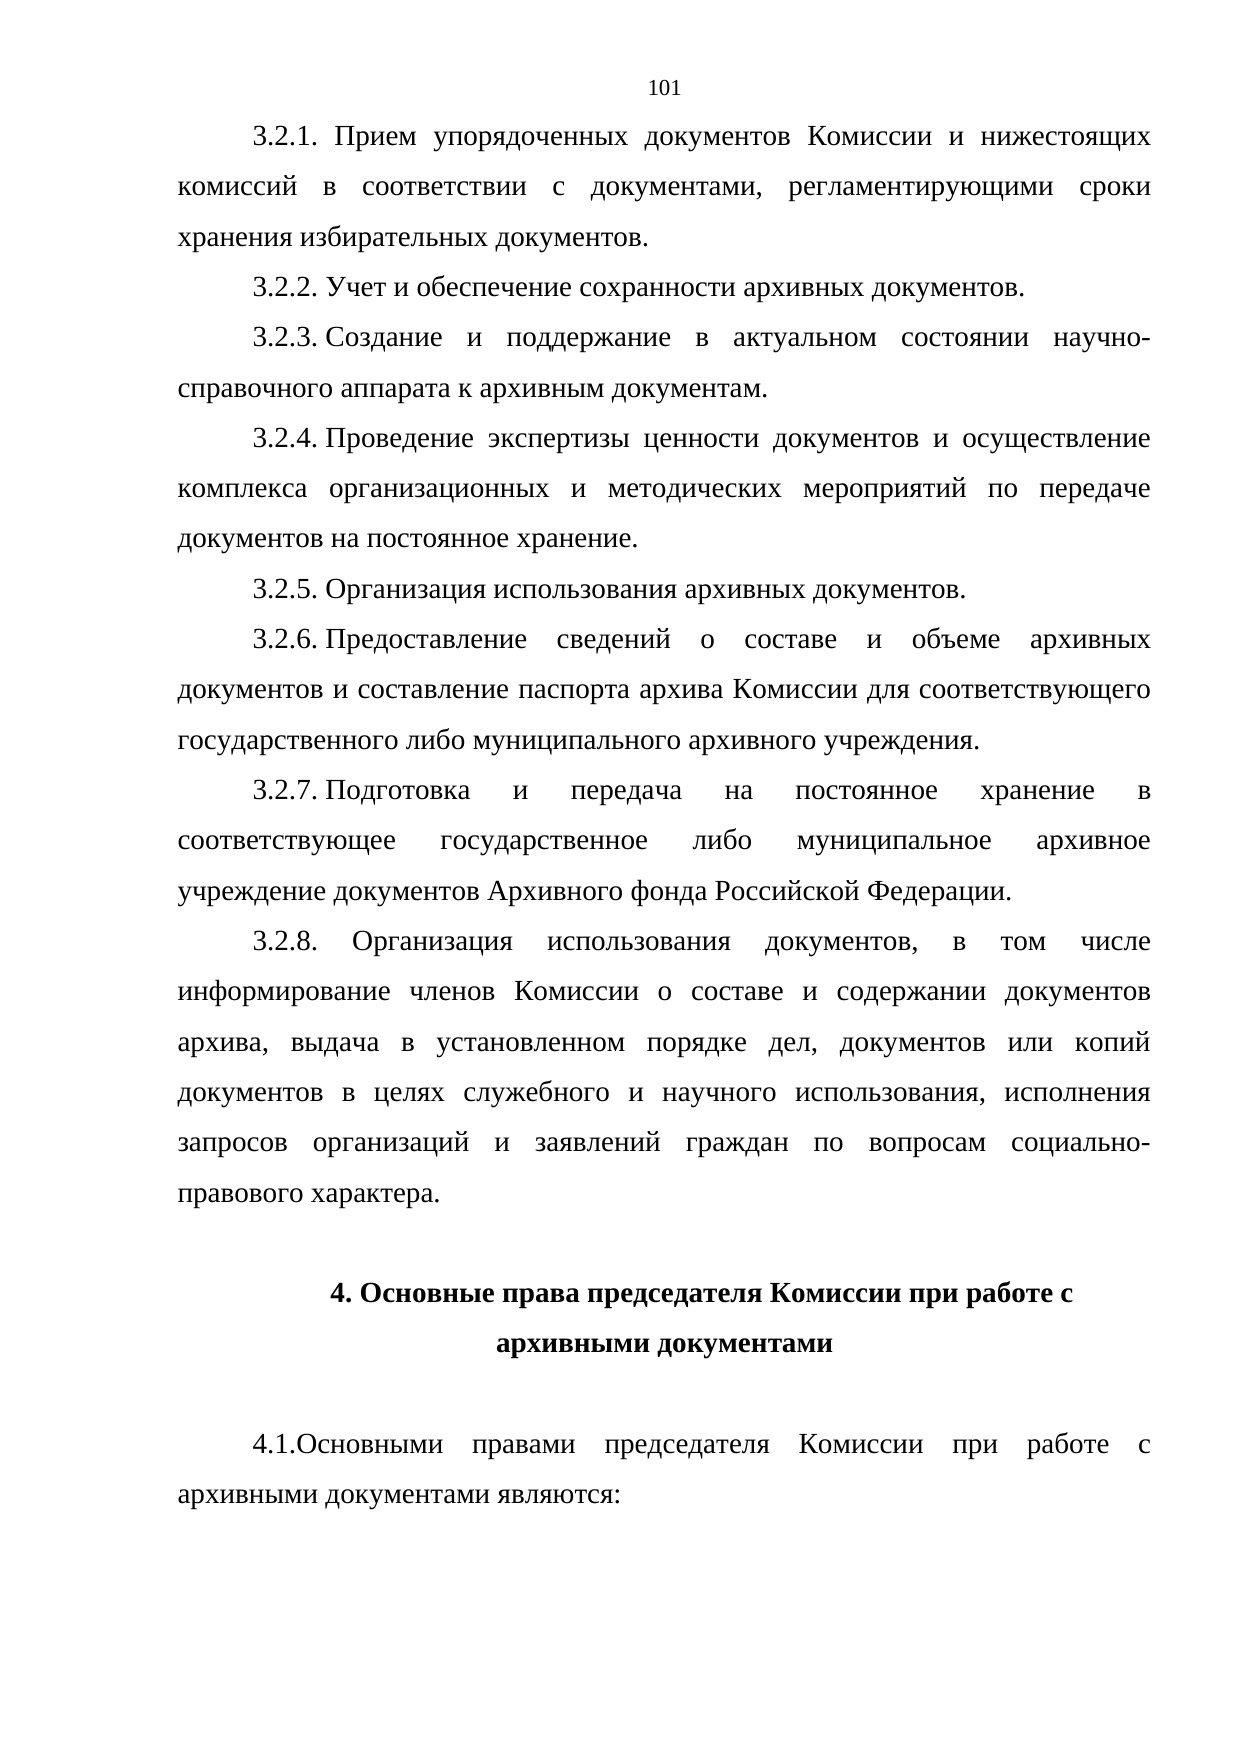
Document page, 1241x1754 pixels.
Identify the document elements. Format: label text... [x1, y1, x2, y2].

text 3.2.2. Учет и обеспечение сохранности архивных документов. [177, 269, 1152, 303]
text 3.2.4. Проведение экспертизы ценности документов и осуществление комплекса организационных и методических мероприятий по передаче документов на постоянное хранение. [177, 420, 1152, 554]
text 3.2.7. Подготовка и передача на постоянное хранение в соответствующее государственное либо муниципальное архивное учреждение документов Архивного фонда Российской Федерации. [177, 772, 1152, 906]
text 4. Основные права председателя Комиссии при работе с архивными документами [177, 1275, 1152, 1359]
text 3.2.3. Создание и поддержание в актуальном состоянии научно-справочного аппарата к архивным документам. [177, 319, 1152, 403]
text 3.2.6. Предоставление сведений о составе и объеме архивных документов и составление паспорта архива Комиссии для соответствующего государственного либо муниципального архивного учреждения. [177, 621, 1152, 755]
text 3.2.5. Организация использования архивных документов. [177, 571, 1152, 604]
text 4.1.Основными правами председателя Комиссии при работе с архивными документами являются: [177, 1426, 1152, 1510]
text 3.2.1. Прием упорядоченных документов Комиссии и нижестоящих комиссий в соответствии с документами, регламентирующими сроки хранения избирательных документов. [177, 118, 1152, 252]
text 3.2.8. Организация использования документов, в том числе информирование членов Комиссии о составе и содержании документов архива, выдача в установленном порядке дел, документов или копий документов в целях служебного и научного использования, исполнения запросов организаций и заявлений граждан по вопросам социально-правового характера. [177, 923, 1152, 1208]
